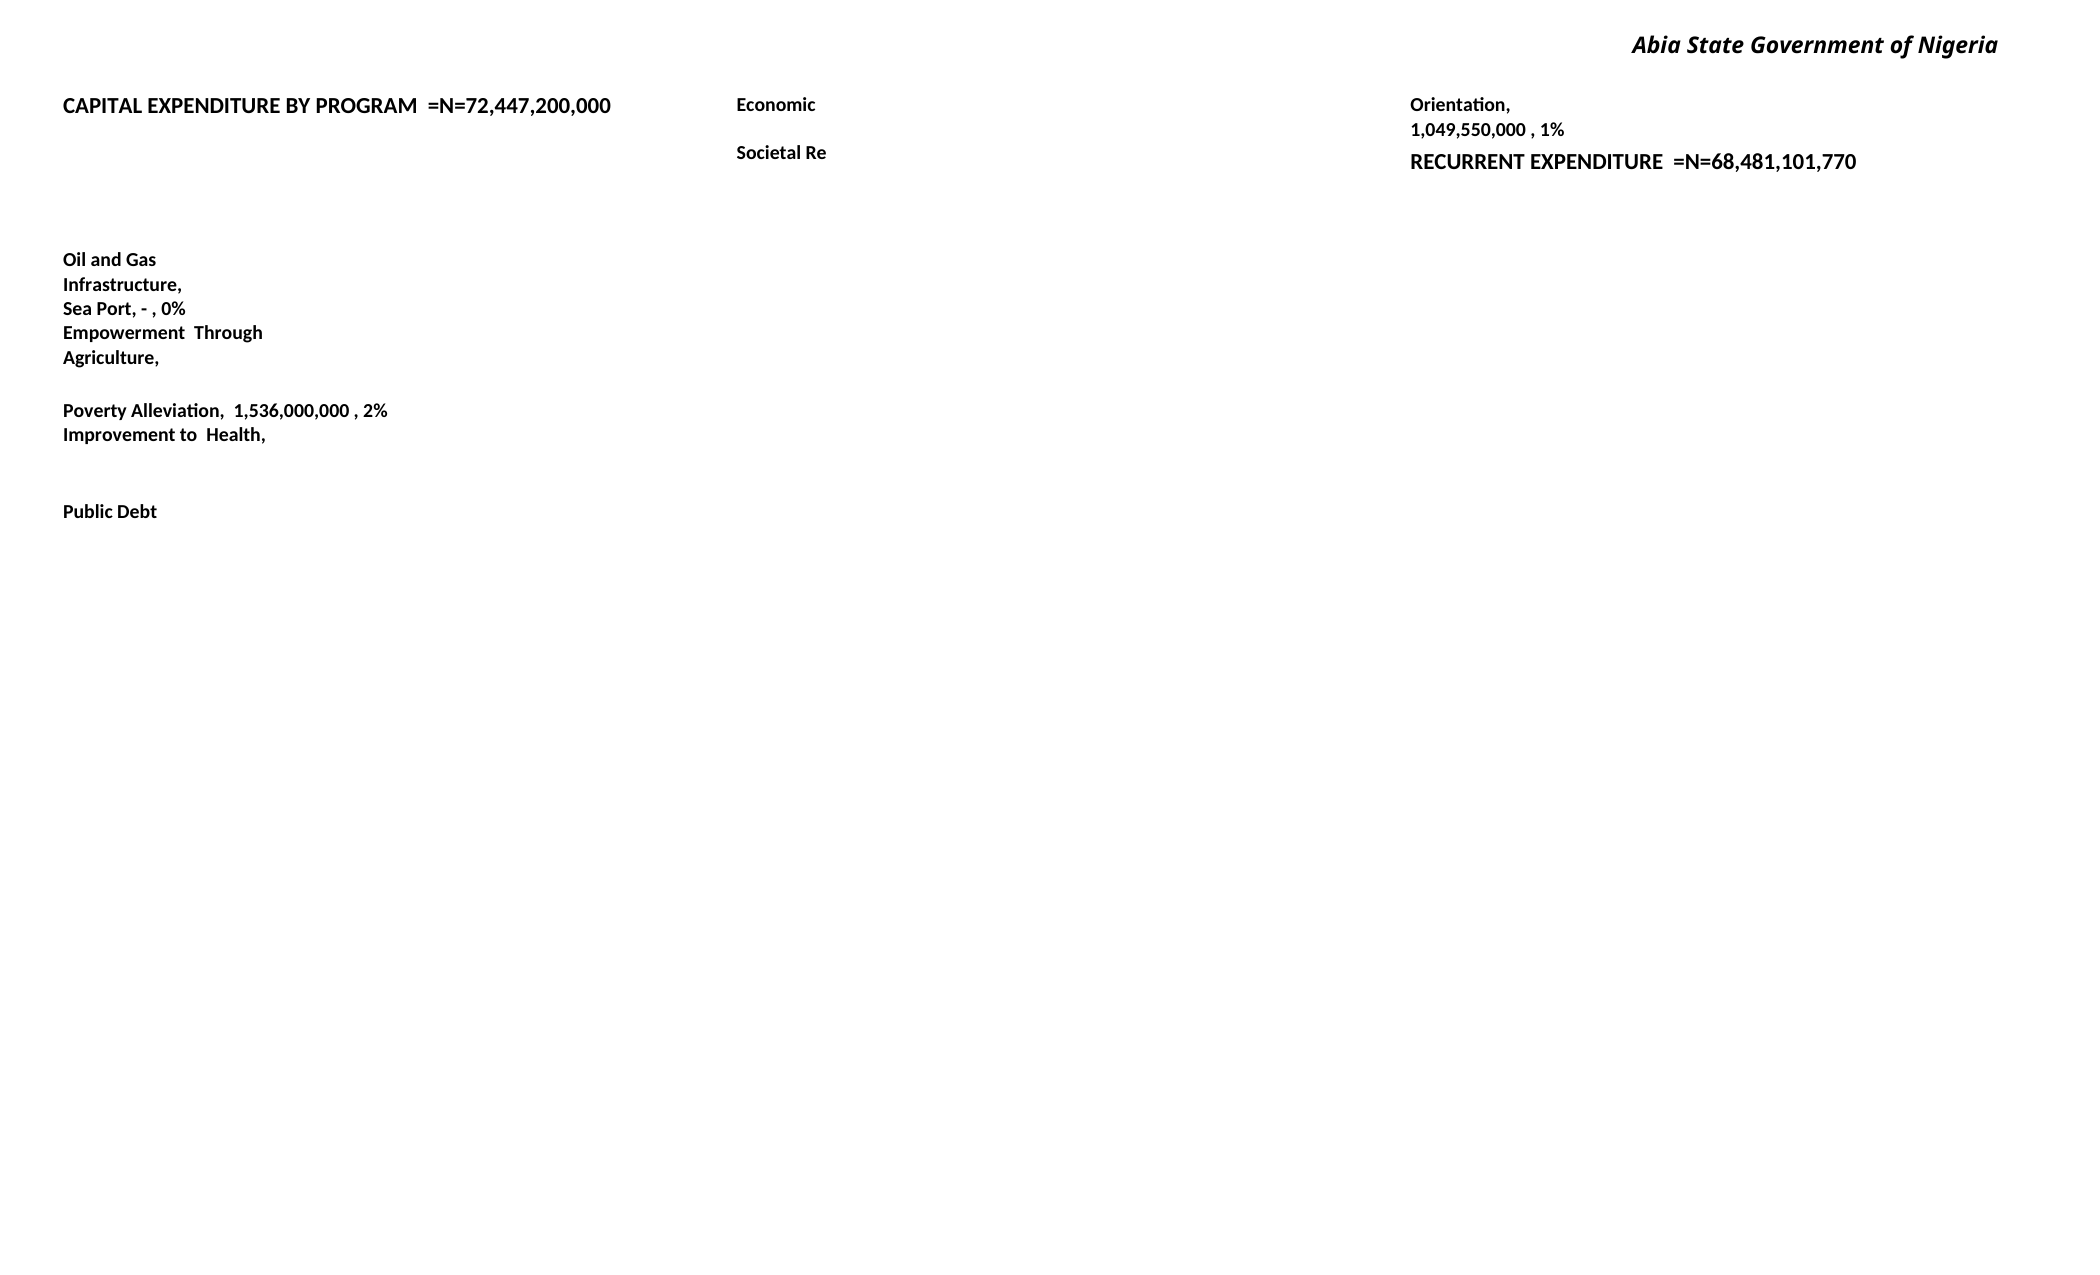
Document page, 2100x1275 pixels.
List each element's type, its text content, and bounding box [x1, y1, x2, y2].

text RECURRENT EXPENDITURE =N=68,481,101,770 [1410, 147, 2084, 175]
text Abia State Government of Nigeria [63, 29, 1998, 60]
text Infrastructure, [63, 272, 467, 296]
text Oil and Gas [63, 247, 467, 271]
text Societal Re [736, 140, 1410, 164]
text Economic [736, 92, 1410, 116]
text 1,049,550,000 , 1% [1410, 117, 2084, 141]
text Improvement to Health, [63, 423, 467, 447]
text CAPITAL EXPENDITURE BY PROGRAM =N=72,447,200,000 [63, 92, 736, 120]
text Poverty Alleviation, 1,536,000,000 , 2% [63, 398, 467, 422]
text Empowerment Through [63, 321, 467, 345]
text Agriculture, [63, 346, 467, 370]
text Sea Port, - , 0% [63, 296, 467, 321]
text Public Debt [63, 499, 467, 523]
text Orientation, [1410, 92, 2084, 116]
